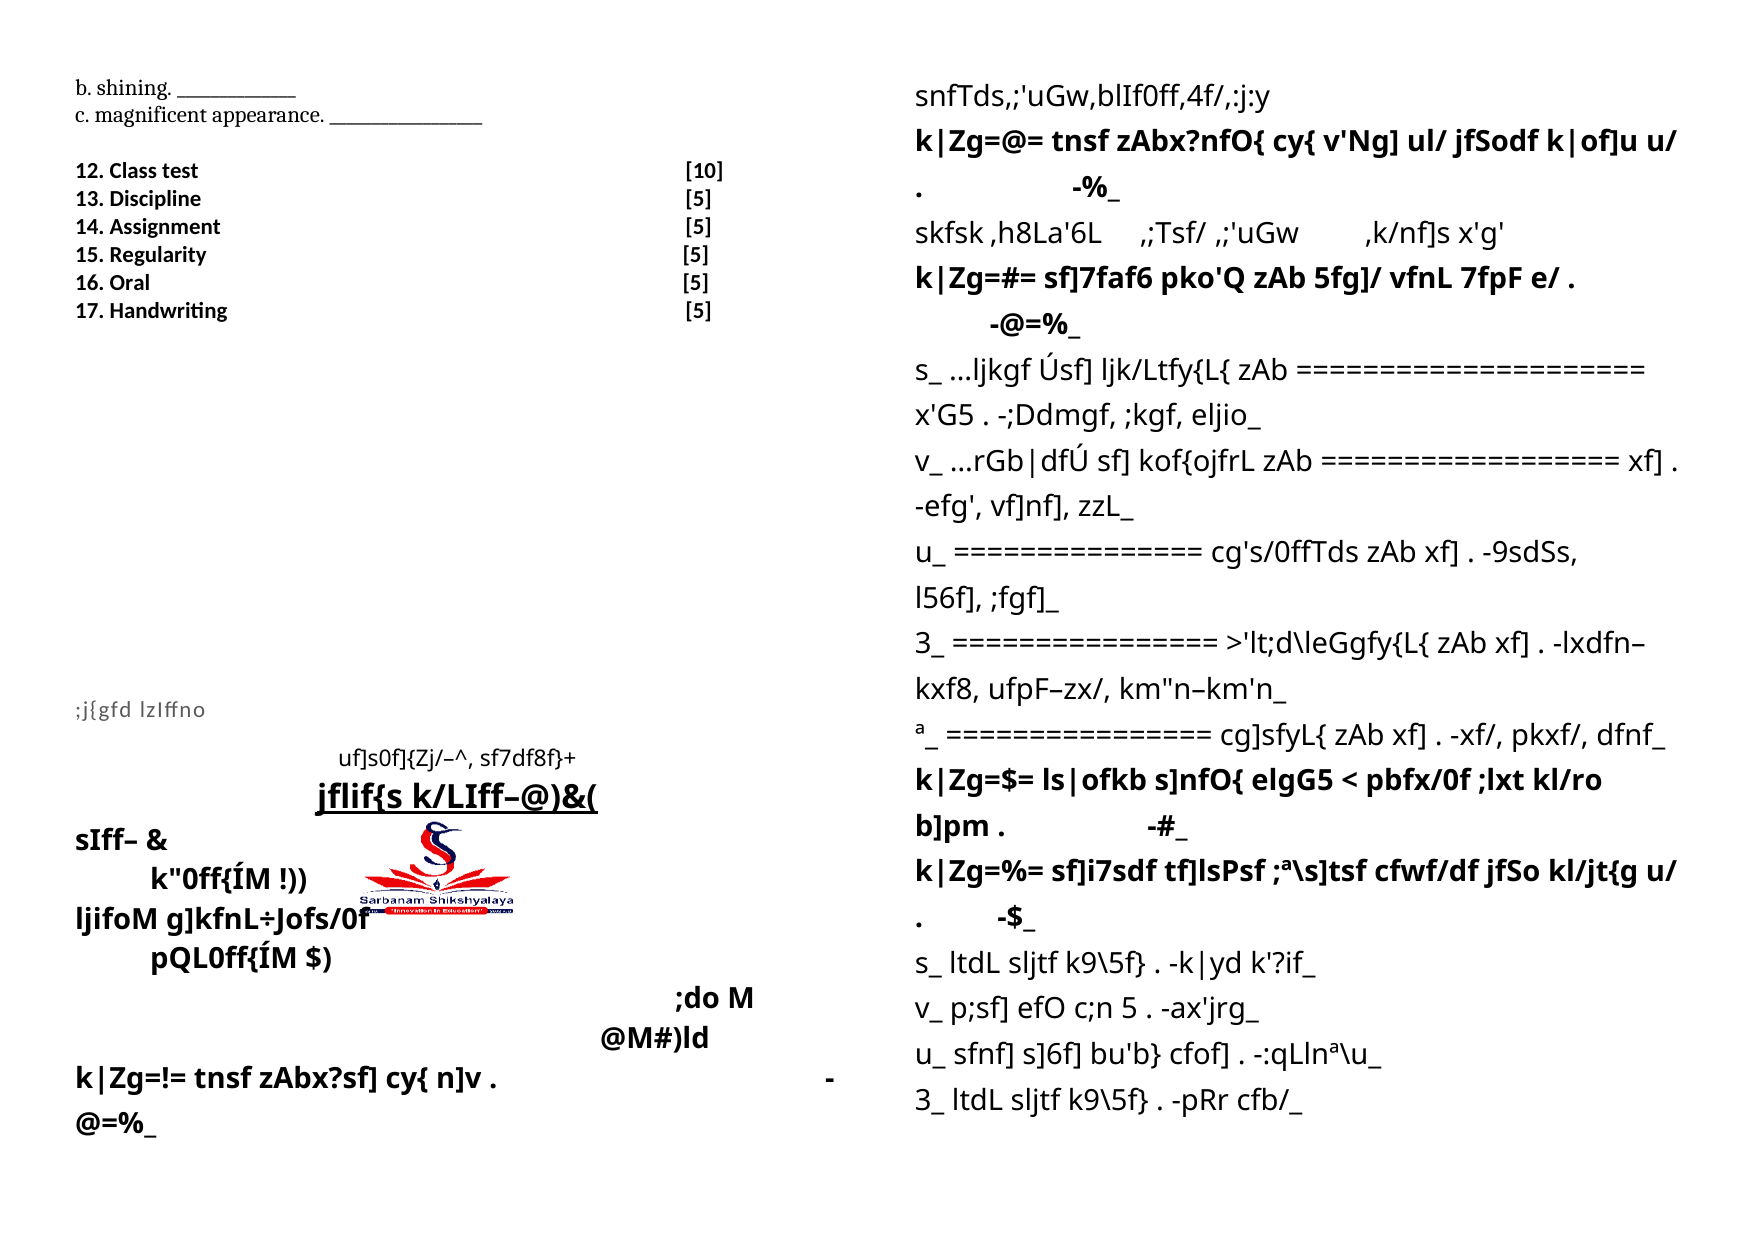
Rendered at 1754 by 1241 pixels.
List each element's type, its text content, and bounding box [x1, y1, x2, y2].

text sIff– & k"0ff{ÍM !)) [75, 819, 839, 898]
text v_ p;sf] efO c;n 5 . -ax'jrg_ [914, 987, 1679, 1027]
text k|Zg=@= tnsf zAbx?nfO{ cy{ v'Ng] ul/ jfSodf k|of]u u/ . -%_ [914, 121, 1679, 206]
text c. magnificent appearance. __________________ [75, 101, 828, 128]
text k|Zg=$= ls|ofkb s]nfO{ elgG5 < pbfx/0f ;lxt kl/ro b]pm . -#_ [914, 759, 1679, 845]
text k|Zg=#= sf]7faf6 pko'Q zAb 5fg]/ vfnL 7fpF e/ . -@=%_ [914, 257, 1679, 343]
text 14. Assignment [5] [75, 212, 828, 240]
text 3_ ================ >'lt;d\leGgfy{L{ zAb xf] . -lxdfn–kxf8, ufpF–zx/, km"n–km'n_ [914, 622, 1679, 708]
text u_ =============== cg's/0ffTds zAb xf] . -9sdSs, l56f], ;fgf]_ [914, 531, 1679, 617]
text v_ …rGb|dfÚ sf] kof{ojfrL zAb ================== xf] . -efg', vf]nf], zzL_ [914, 440, 1679, 525]
subtitle ;j{gfd lzIffno [75, 633, 839, 723]
text k|Zg=!= tnsf zAbx?sf] cy{ n]v . -@=%_ [75, 1057, 839, 1142]
text u_ sfnf] s]6f] bu'b} cfof] . -:qLlnª\u_ [914, 1033, 1679, 1073]
text 15. Regularity [5] [75, 240, 828, 268]
text 16. Oral [5] [75, 268, 828, 296]
text k|Zg=%= sf]i7sdf tf]lsPsf ;ª\s]tsf cfwf/df jfSo kl/jt{g u/ . -$_ [914, 851, 1679, 936]
text s_ …ljkgf Úsf] ljk/Ltfy{L{ zAb ===================== x'G5 . -;Ddmgf, ;kgf, eljio_ [914, 349, 1679, 434]
text s_ ltdL sljtf k9\5f} . -k|yd k'?if_ [914, 942, 1679, 982]
text uf]s0f]{Zj/–^, sf7df8f}+ [75, 742, 839, 773]
text snfTds,;'uGw,blIf0ff,4f/,:j:y [914, 75, 1679, 115]
text ª_ ================ cg]sfyL{ zAb xf] . -xf/, pkxf/, dfnf_ [914, 714, 1679, 753]
text jflif{s k/LIff–@)&( [75, 773, 839, 819]
text ;do M @M#)ld [600, 977, 839, 1057]
text skfsk ,h8La'6L ,;Tsf/ ,;'uGw ,k/nf]s x'g' [914, 212, 1679, 252]
text ljifoM g]kfnL÷Jofs/0f pQL0ff{ÍM $) [75, 898, 839, 977]
text b. shining. ______________ [75, 75, 828, 101]
text 3_ ltdL sljtf k9\5f} . -pRr cfb/_ [914, 1079, 1679, 1118]
text 17. Handwriting [5] [75, 296, 828, 324]
text 12. Class test [10] [75, 156, 828, 184]
text 13. Discipline [5] [75, 184, 828, 212]
